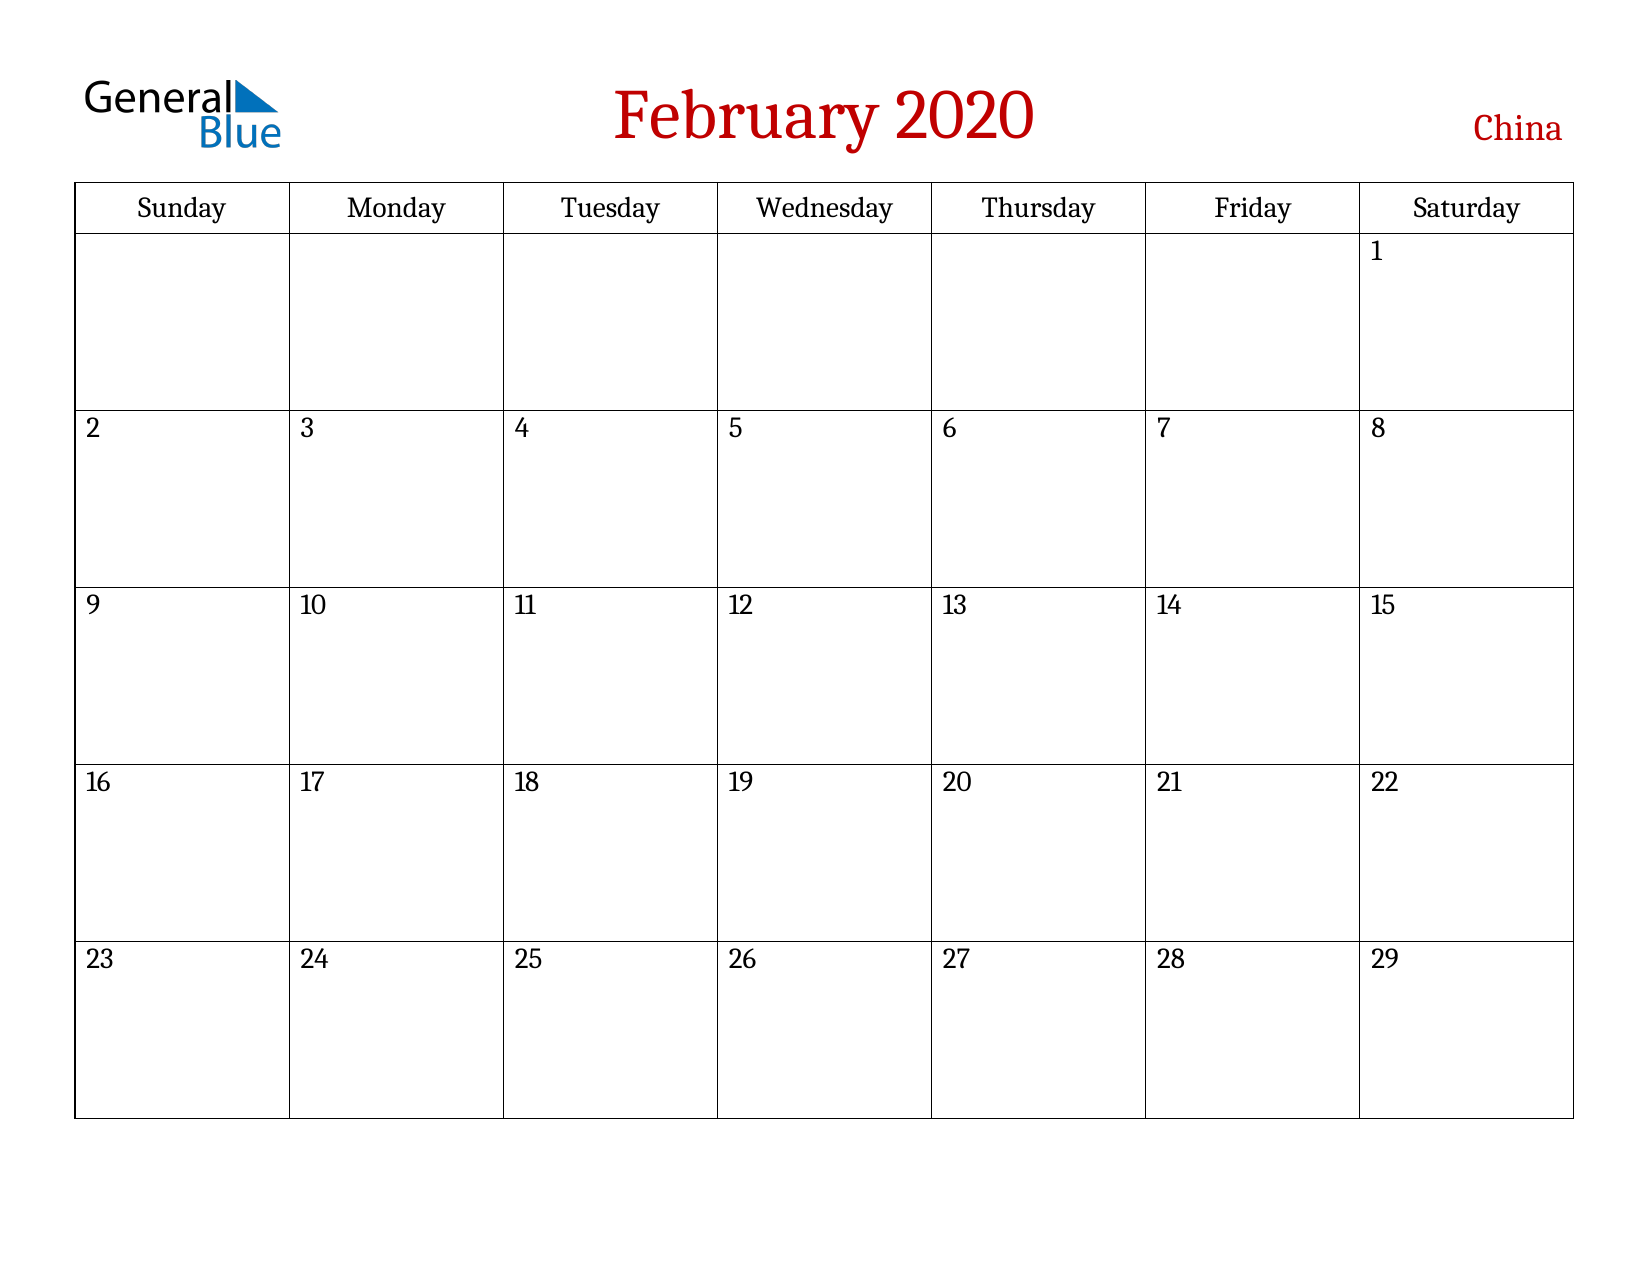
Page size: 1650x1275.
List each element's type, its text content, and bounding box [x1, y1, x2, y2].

table_cell 27 [932, 942, 1145, 983]
table_cell [1146, 629, 1359, 764]
table_cell [718, 452, 931, 587]
table_cell [504, 806, 717, 941]
table_cell 6 [932, 411, 1145, 452]
table_cell 16 [76, 765, 289, 806]
table_cell 5 [718, 411, 931, 452]
table_cell Saturday [1360, 183, 1573, 233]
table_cell [1360, 275, 1573, 410]
table_cell 3 [290, 411, 503, 452]
table_cell [1360, 452, 1573, 587]
table_cell [718, 629, 931, 764]
table_cell 7 [1146, 411, 1359, 452]
table_cell Sunday [76, 183, 289, 233]
table_cell [76, 806, 289, 941]
table_cell Friday [1146, 183, 1359, 233]
table_cell 13 [932, 588, 1145, 629]
table_cell 15 [1360, 588, 1573, 629]
table_cell 20 [932, 765, 1145, 806]
table_cell 9 [76, 588, 289, 629]
table_cell [504, 629, 717, 764]
table_cell 8 [1360, 411, 1573, 452]
table_cell 18 [504, 765, 717, 806]
table_cell 14 [1146, 588, 1359, 629]
table_cell [1360, 629, 1573, 764]
table_cell [290, 452, 503, 587]
table_cell 21 [1146, 765, 1359, 806]
table_header February 2020 [503, 75, 1146, 182]
table_cell [290, 234, 503, 275]
table_cell 19 [718, 765, 931, 806]
table_cell [290, 983, 503, 1118]
table_cell 1 [1360, 234, 1573, 275]
table_cell [290, 629, 503, 764]
table_cell [718, 275, 931, 410]
table_cell 28 [1146, 942, 1359, 983]
table_cell 11 [504, 588, 717, 629]
table_header [75, 75, 503, 182]
table_cell [504, 452, 717, 587]
table_cell [76, 452, 289, 587]
table_cell 29 [1360, 942, 1573, 983]
table_cell [76, 629, 289, 764]
table_cell [76, 983, 289, 1118]
table_cell Wednesday [718, 183, 931, 233]
table_cell [504, 275, 717, 410]
table_cell [932, 234, 1145, 275]
table_cell 24 [290, 942, 503, 983]
table_cell [1146, 983, 1359, 1118]
table_cell [1146, 806, 1359, 941]
table_cell 2 [76, 411, 289, 452]
table_cell [1360, 983, 1573, 1118]
table_cell [932, 983, 1145, 1118]
table_cell [932, 452, 1145, 587]
table_cell 22 [1360, 765, 1573, 806]
table_cell [932, 275, 1145, 410]
table_cell Monday [290, 183, 503, 233]
table_cell [76, 275, 289, 410]
table_cell [504, 234, 717, 275]
table_cell [504, 983, 717, 1118]
table_cell [1146, 234, 1359, 275]
table_cell Tuesday [504, 183, 717, 233]
table_cell 17 [290, 765, 503, 806]
table_cell Thursday [932, 183, 1145, 233]
table_cell [932, 629, 1145, 764]
table_cell 25 [504, 942, 717, 983]
picture [85, 80, 281, 148]
table_cell [290, 806, 503, 941]
table_cell [1360, 806, 1573, 941]
table_cell 10 [290, 588, 503, 629]
table_cell 4 [504, 411, 717, 452]
table_cell [290, 275, 503, 410]
table_cell [1146, 452, 1359, 587]
table_cell 12 [718, 588, 931, 629]
table_header China [1146, 75, 1574, 182]
table_cell 23 [76, 942, 289, 983]
table_cell [76, 234, 289, 275]
table_cell [932, 806, 1145, 941]
table_cell [718, 983, 931, 1118]
table_cell [718, 806, 931, 941]
table_cell 26 [718, 942, 931, 983]
table_cell [1146, 275, 1359, 410]
table_cell [718, 234, 931, 275]
